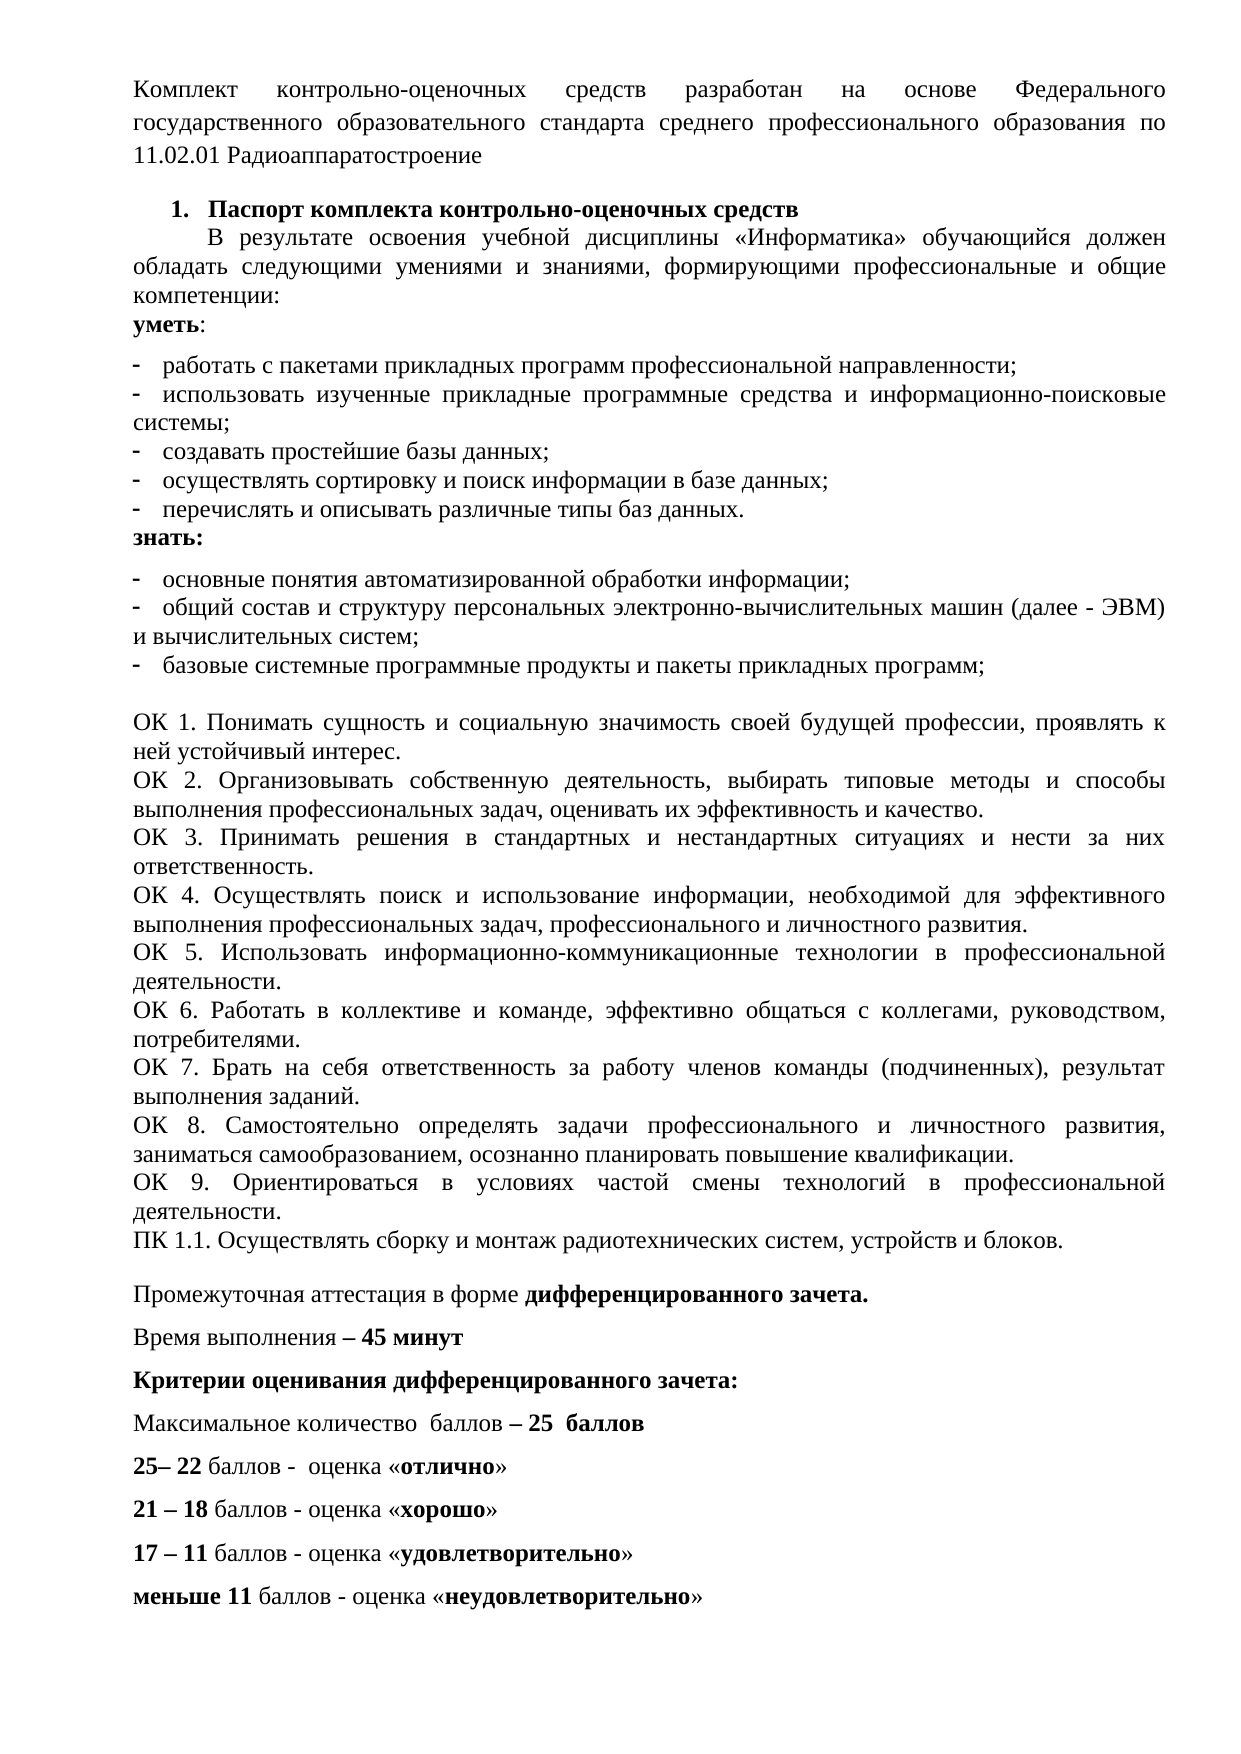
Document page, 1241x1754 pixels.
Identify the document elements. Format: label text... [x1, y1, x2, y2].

list Паспорт комплекта контрольно-оценочных средств [170, 194, 1167, 222]
list базовые системные программные продукты и пакеты прикладных программ; [132, 650, 1167, 679]
list осуществлять сортировку и поиск информации в базе данных; [132, 465, 1167, 494]
text меньше 11 баллов - оценка «неудовлетворительно» [133, 1581, 1167, 1609]
text 21 – 18 баллов - оценка «хорошо» [133, 1494, 1167, 1523]
list перечислять и описывать различные типы баз данных. [132, 494, 1167, 522]
text ОК 5. Использовать информационно-коммуникационные технологии в профессиональной деятельности. [133, 937, 1167, 995]
text ОК 6. Работать в коллективе и команде, эффективно общаться с коллегами, руководством, потребителями. [133, 995, 1167, 1052]
text 25– 22 баллов - оценка «отлично» [133, 1451, 1167, 1480]
text Время выполнения – 45 минут [133, 1322, 1167, 1351]
text Комплект контрольно-оценочных средств разработан на основе Федерального государственного образовательного стандарта среднего профессионального образования по 11.02.01 Радиоаппаратостроение [133, 74, 1167, 169]
text ОК 4. Осуществлять поиск и использование информации, необходимой для эффективного выполнения профессиональных задач, профессионального и личностного развития. [133, 880, 1167, 937]
list работать с пакетами прикладных программ профессиональной направленности; [132, 350, 1167, 379]
text ОК 3. Принимать решения в стандартных и нестандартных ситуациях и нести за них ответственность. [133, 822, 1167, 880]
list использовать изученные прикладные программные средства и информационно-поисковые системы; [132, 379, 1167, 436]
text Промежуточная аттестация в форме дифференцированного зачета. [133, 1279, 1167, 1308]
list создавать простейшие базы данных; [132, 436, 1167, 465]
text В результате освоения учебной дисциплины «Информатика» обучающийся должен обладать следующими умениями и знаниями, формирующими профессиональные и общие компетенции: [133, 222, 1167, 309]
text Критерии оценивания дифференцированного зачета: [133, 1365, 1167, 1394]
text ОК 7. Брать на себя ответственность за работу членов команды (подчиненных), результат выполнения заданий. [133, 1052, 1167, 1110]
text Максимальное количество баллов – 25 баллов [133, 1408, 1167, 1437]
text знать: [133, 522, 1167, 551]
text ПК 1.1. Осуществлять сборку и монтаж радиотехнических систем, устройств и блоков. [133, 1225, 1167, 1254]
list основные понятия автоматизированной обработки информации; [132, 564, 1167, 592]
text 17 – 11 баллов - оценка «удовлетворительно» [133, 1538, 1167, 1566]
text уметь: [133, 309, 1167, 337]
list общий состав и структуру персональных электронно-вычислительных машин (далее - ЭВМ) и вычислительных систем; [132, 592, 1167, 650]
text ОК 2. Организовывать собственную деятельность, выбирать типовые методы и способы выполнения профессиональных задач, оценивать их эффективность и качество. [133, 765, 1167, 822]
text ОК 1. Понимать сущность и социальную значимость своей будущей профессии, проявлять к ней устойчивый интерес. [133, 707, 1167, 765]
text ОК 8. Самостоятельно определять задачи профессионального и личностного развития, заниматься самообразованием, осознанно планировать повышение квалификации. [133, 1110, 1167, 1167]
text ОК 9. Ориентироваться в условиях частой смены технологий в профессиональной деятельности. [133, 1167, 1167, 1225]
